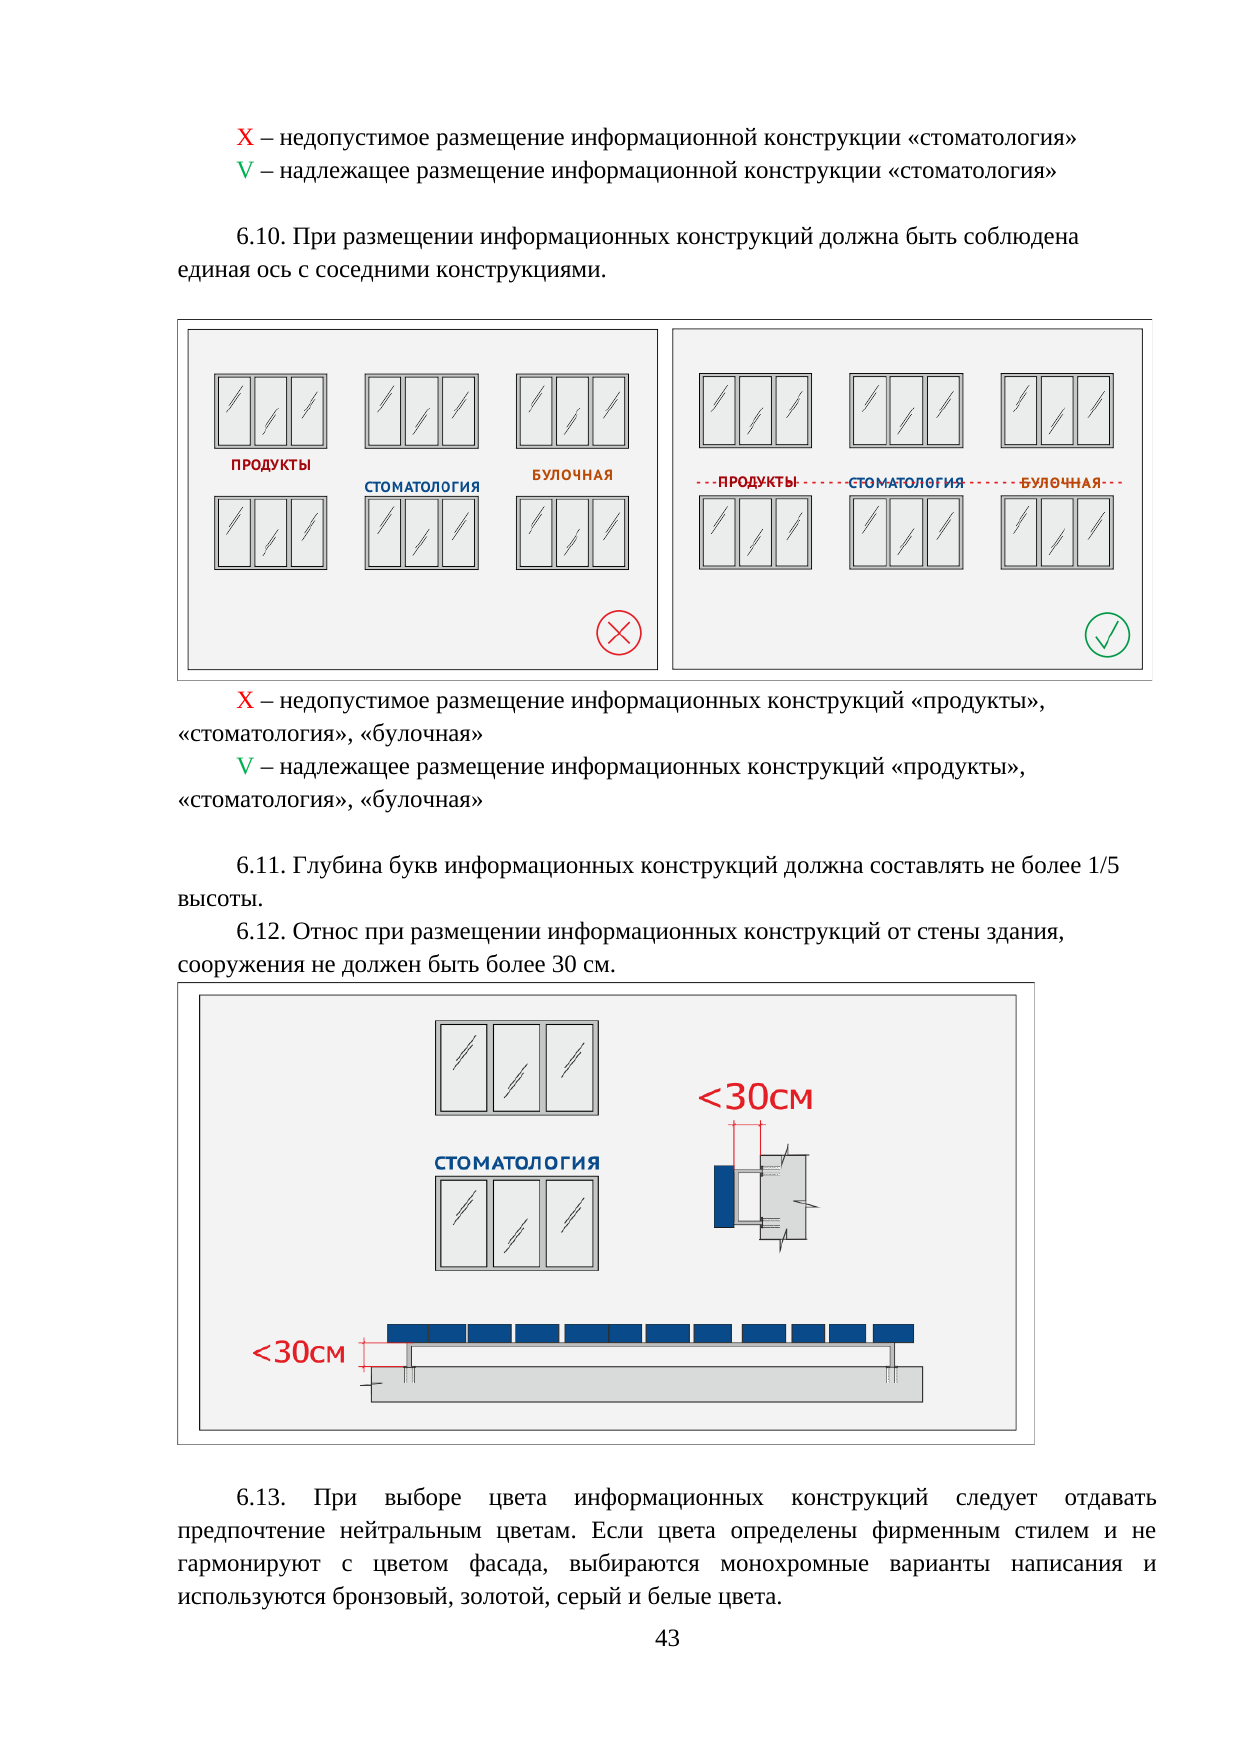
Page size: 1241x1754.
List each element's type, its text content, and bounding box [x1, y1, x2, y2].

text Х – недопустимое размещение информационных конструкций «продукты», «стоматология», «булочная» [177, 685, 1157, 747]
picture [177, 319, 1153, 681]
text 6.10. При размещении информационных конструкций должна быть соблюдена единая ось с соседними конструкциями. [177, 221, 1157, 282]
text 6.13. При выборе цвета информационных конструкций следует отдавать предпочтение нейтральным цветам. Если цвета определены фирменным стилем и не гармонируют с цветом фасада, выбираются монохромные варианты написания и используются бронзовый, золотой, серый и белые цвета. [177, 1482, 1157, 1610]
text V – надлежащее размещение информационных конструкций «продукты», «стоматология», «булочная» [177, 751, 1157, 813]
text 6.11. Глубина букв информационных конструкций должна составлять не более 1/5 высоты. [177, 850, 1157, 912]
picture [177, 982, 1035, 1445]
text V – надлежащее размещение информационной конструкции «стоматология» [177, 155, 1157, 183]
text Х – недопустимое размещение информационной конструкции «стоматология» [177, 122, 1157, 150]
text 6.12. Относ при размещении информационных конструкций от стены здания, сооружения не должен быть более 30 см. [177, 916, 1157, 978]
